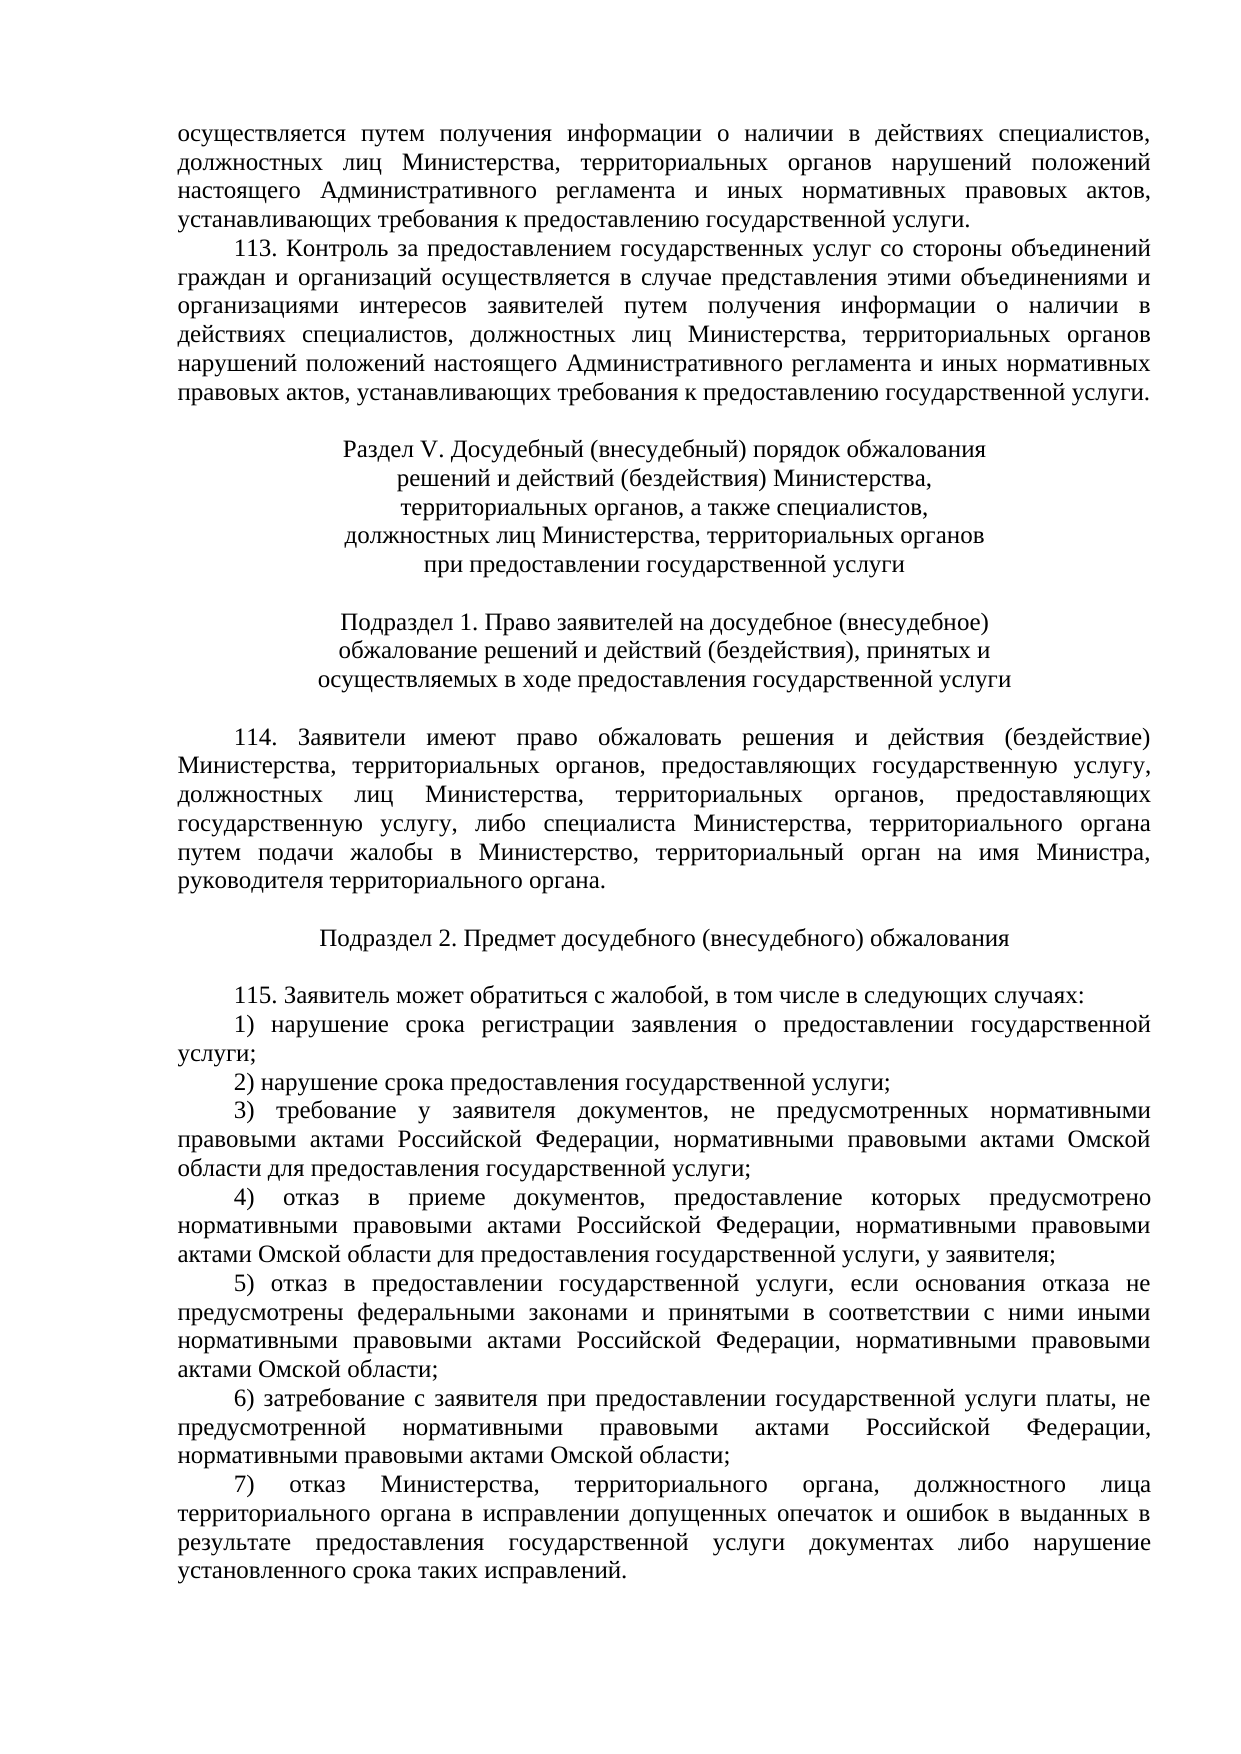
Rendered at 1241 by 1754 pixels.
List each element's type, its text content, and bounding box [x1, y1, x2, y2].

text осуществляемых в ходе предоставления государственной услуги [177, 664, 1152, 693]
text обжалование решений и действий (бездействия), принятых и [177, 636, 1152, 664]
text 1) нарушение срока регистрации заявления о предоставлении государственной услуги; [177, 1009, 1152, 1067]
text при предоставлении государственной услуги [177, 549, 1152, 578]
text территориальных органов, а также специалистов, [177, 492, 1152, 521]
text 6) затребование с заявителя при предоставлении государственной услуги платы, не предусмотренной нормативными правовыми актами Российской Федерации, нормативными правовыми актами Омской области; [177, 1383, 1152, 1469]
text Подраздел 1. Право заявителей на досудебное (внесудебное) [177, 607, 1152, 636]
text 3) требование у заявителя документов, не предусмотренных нормативными правовыми актами Российской Федерации, нормативными правовыми актами Омской области для предоставления государственной услуги; [177, 1096, 1152, 1182]
text 113. Контроль за предоставлением государственных услуг со стороны объединений граждан и организаций осуществляется в случае представления этими объединениями и организациями интересов заявителей путем получения информации о наличии в действиях специалистов, должностных лиц Министерства, территориальных органов нарушений положений настоящего Административного регламента и иных нормативных правовых актов, устанавливающих требования к предоставлению государственной услуги. [177, 233, 1152, 406]
text Раздел V. Досудебный (внесудебный) порядок обжалования [177, 434, 1152, 463]
text 115. Заявитель может обратиться с жалобой, в том числе в следующих случаях: [177, 981, 1152, 1009]
text 7) отказ Министерства, территориального органа, должностного лица территориального органа в исправлении допущенных опечаток и ошибок в выданных в результате предоставления государственной услуги документах либо нарушение установленного срока таких исправлений. [177, 1469, 1152, 1584]
text 2) нарушение срока предоставления государственной услуги; [177, 1067, 1152, 1096]
text 114. Заявители имеют право обжаловать решения и действия (бездействие) Министерства, территориальных органов, предоставляющих государственную услугу, должностных лиц Министерства, территориальных органов, предоставляющих государственную услугу, либо специалиста Министерства, территориального органа путем подачи жалобы в Министерство, территориальный орган на имя Министра, руководителя территориального органа. [177, 722, 1152, 894]
text 4) отказ в приеме документов, предоставление которых предусмотрено нормативными правовыми актами Российской Федерации, нормативными правовыми актами Омской области для предоставления государственной услуги, у заявителя; [177, 1182, 1152, 1268]
text Подраздел 2. Предмет досудебного (внесудебного) обжалования [177, 923, 1152, 952]
text должностных лиц Министерства, территориальных органов [177, 521, 1152, 549]
text решений и действий (бездействия) Министерства, [177, 463, 1152, 492]
text 5) отказ в предоставлении государственной услуги, если основания отказа не предусмотрены федеральными законами и принятыми в соответствии с ними иными нормативными правовыми актами Российской Федерации, нормативными правовыми актами Омской области; [177, 1268, 1152, 1383]
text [177, 118, 1152, 233]
